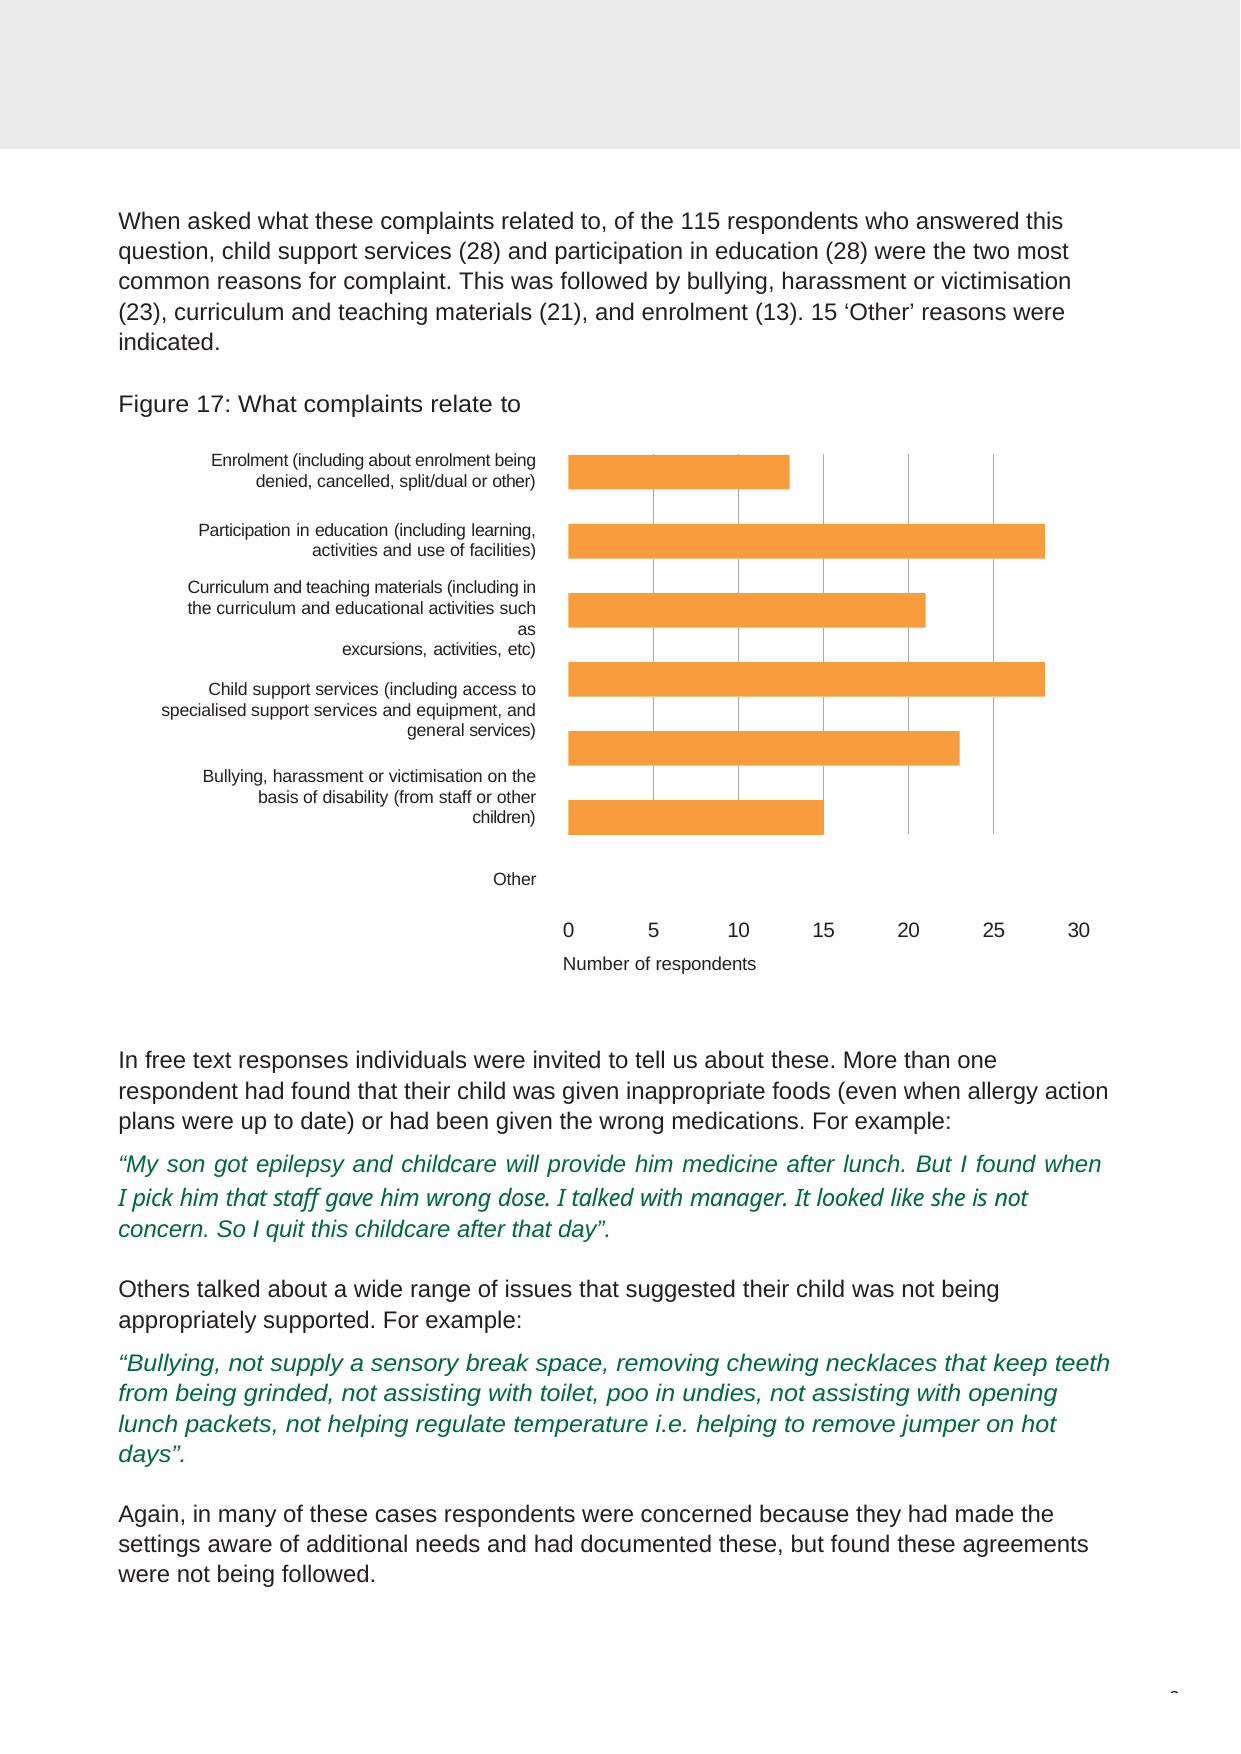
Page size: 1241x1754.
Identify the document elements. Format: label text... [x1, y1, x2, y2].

text Other [283, 868, 746, 889]
text “My son got epilepsy and childcare will provide him medicine after lunch. But I found when I pick him that staff gave him wrong dose. I talked with manager. It looked like she is not concern. So I quit this childcare after that day”. [118, 1150, 1105, 1243]
text Bullying, harassment or victimisation on the basis of disability (from staff or other children) [162, 766, 536, 828]
text 0 5 10 15 20 25 30 [563, 918, 1192, 942]
text Others talked about a wide range of issues that suggested their child was not being appropriately supported. For example: [118, 1275, 1070, 1333]
text activities and use of facilities) [35, 540, 536, 561]
text Enrolment (including about enrolment being denied, cancelled, split/dual or other) [205, 450, 536, 491]
text Number of respondents [563, 953, 1192, 975]
text Figure 17: What complaints relate to [118, 390, 1192, 418]
text Again, in many of these cases respondents were concerned because they had made the settings aware of additional needs and had documented these, but found these agreements were not being followed. [118, 1499, 1102, 1588]
text In free text responses individuals were invited to tell us about these. More than one respondent had found that their child was given inappropriate foods (even when allergy action plans were up to date) or had been given the wrong medications. For example: [118, 1046, 1121, 1135]
text When asked what these complaints related to, of the 115 respondents who answered this question, child support services (28) and participation in education (28) were the two most common reasons for complaint. This was followed by bullying, harassment or victimisation (23), curriculum and teaching materials (21), and enrolment (13). 15 ‘Other’ reasons were indicated. [118, 207, 1121, 356]
text “Bullying, not supply a sensory break space, removing chewing necklaces that keep teeth from being grinded, not assisting with toilet, poo in undies, not assisting with opening lunch packets, not helping regulate temperature i.e. helping to remove jumper on hot days”. [118, 1349, 1121, 1468]
text Child support services (including access to specialised support services and equipment, and general services) [120, 679, 536, 740]
text Participation in education (including learning, [35, 519, 536, 540]
text Curriculum and teaching materials (including in the curriculum and educational activities such as [167, 577, 536, 639]
text excursions, activities, etc) [35, 639, 536, 659]
